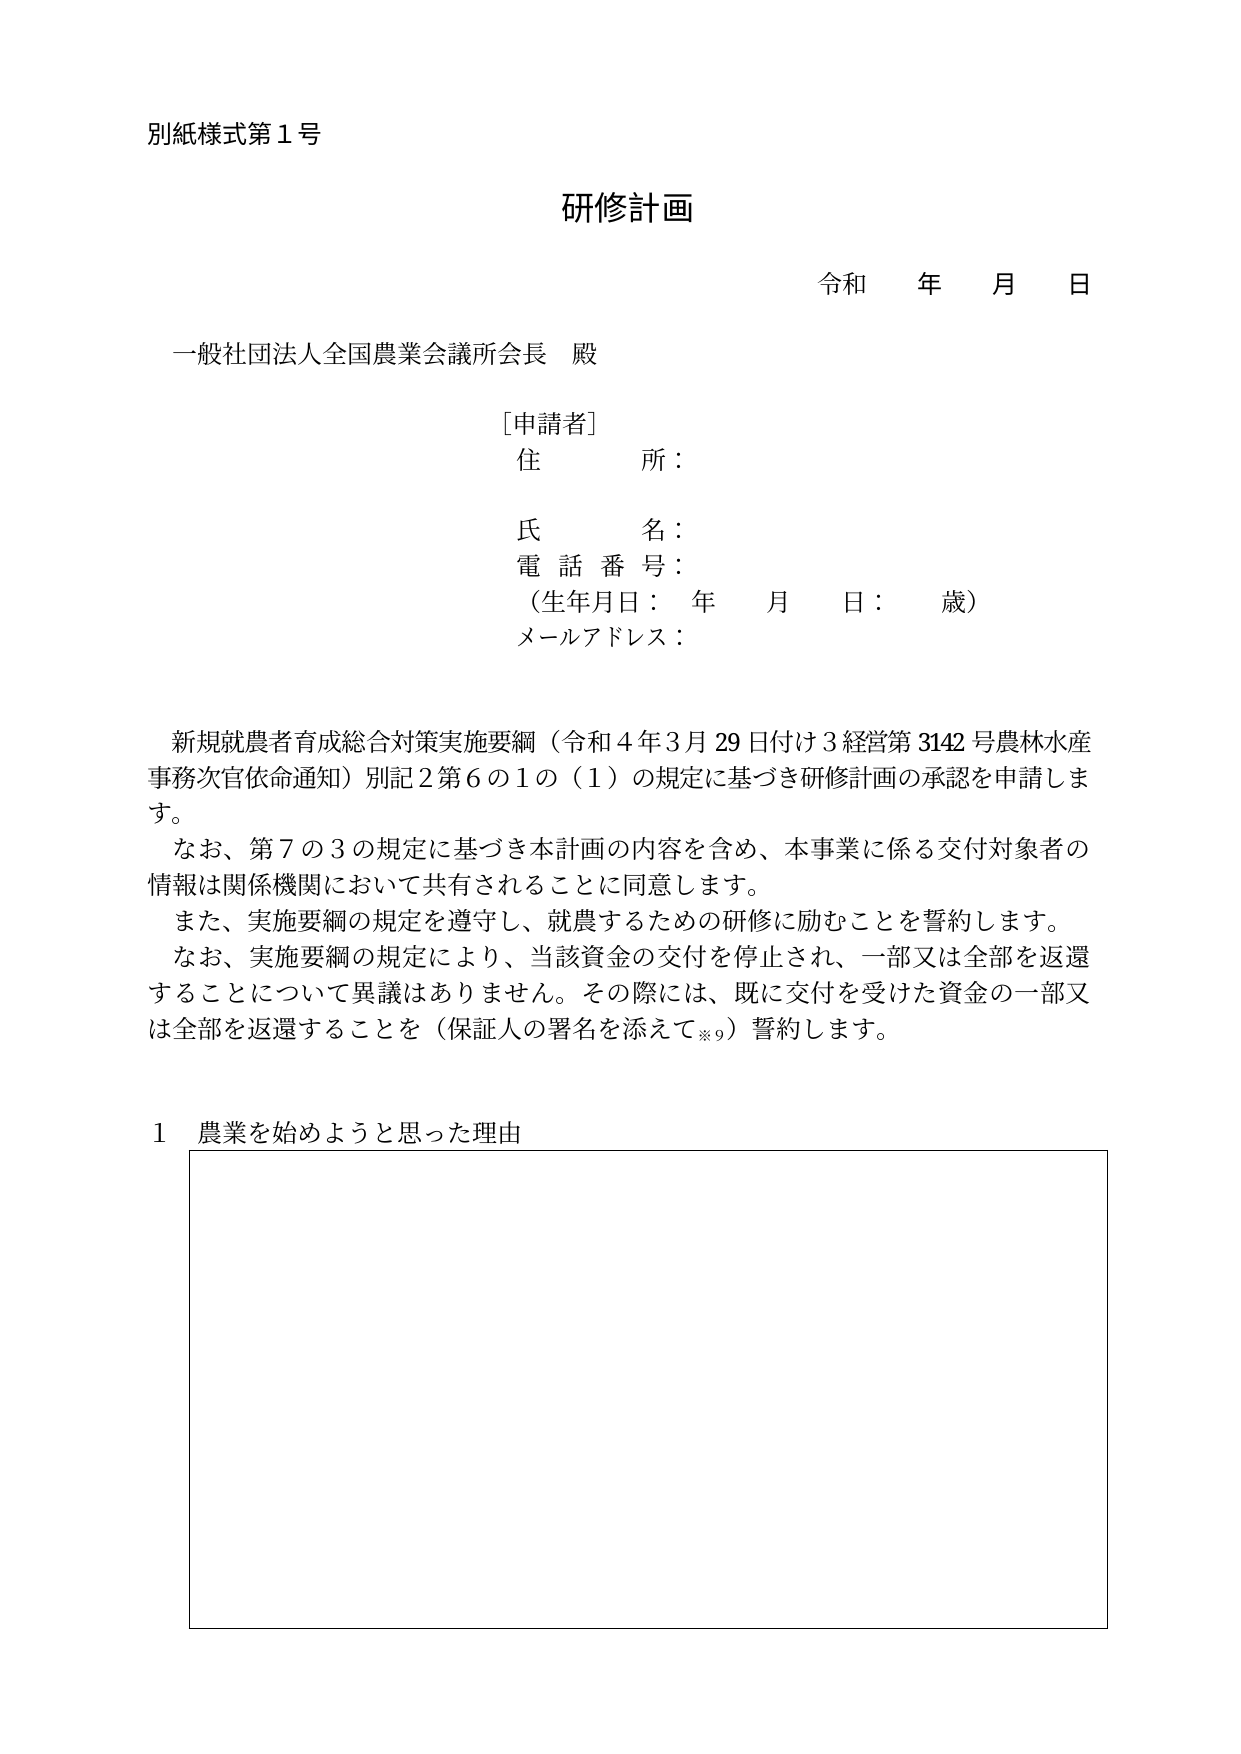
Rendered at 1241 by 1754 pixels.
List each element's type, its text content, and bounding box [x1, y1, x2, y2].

text 住 所： [517, 440, 1092, 476]
text 令和 年 月 日 [147, 264, 1092, 300]
text メールアドレス： [517, 618, 1092, 654]
text １ 農業を始めようと思った理由 [147, 1114, 1107, 1150]
subtitle 研修計画 [148, 185, 1107, 230]
text 氏 名： [517, 510, 1092, 546]
text （生年月日： 年 月 日： 歳） [517, 582, 1092, 618]
text 一般社団法人全国農業会議所会長 殿 [147, 334, 1092, 370]
text 別紙様式第１号 [148, 117, 1092, 151]
text 新規就農者育成総合対策実施要綱（令和４年３月29日付け３経営第3142号農林水産事務次官依命通知）別記２第６の１の（１）の規定に基づき研修計画の承認を申請します。 [147, 722, 1092, 830]
text なお、第７の３の規定に基づき本計画の内容を含め、本事業に係る交付対象者の情報は関係機関において共有されることに同意します。 [147, 830, 1092, 902]
text また、実施要綱の規定を遵守し、就農するための研修に励むことを誓約します。 [147, 902, 1092, 938]
text なお、実施要綱の規定により、当該資金の交付を停止され、一部又は全部を返還することについて異議はありません。その際には、既に交付を受けた資金の一部又は全部を返還することを（保証人の署名を添えて※９）誓約します。 [147, 938, 1092, 1046]
text ［申請者］ [488, 404, 1092, 440]
text 電話番号： [517, 546, 1092, 582]
table_header [190, 1151, 1107, 1628]
